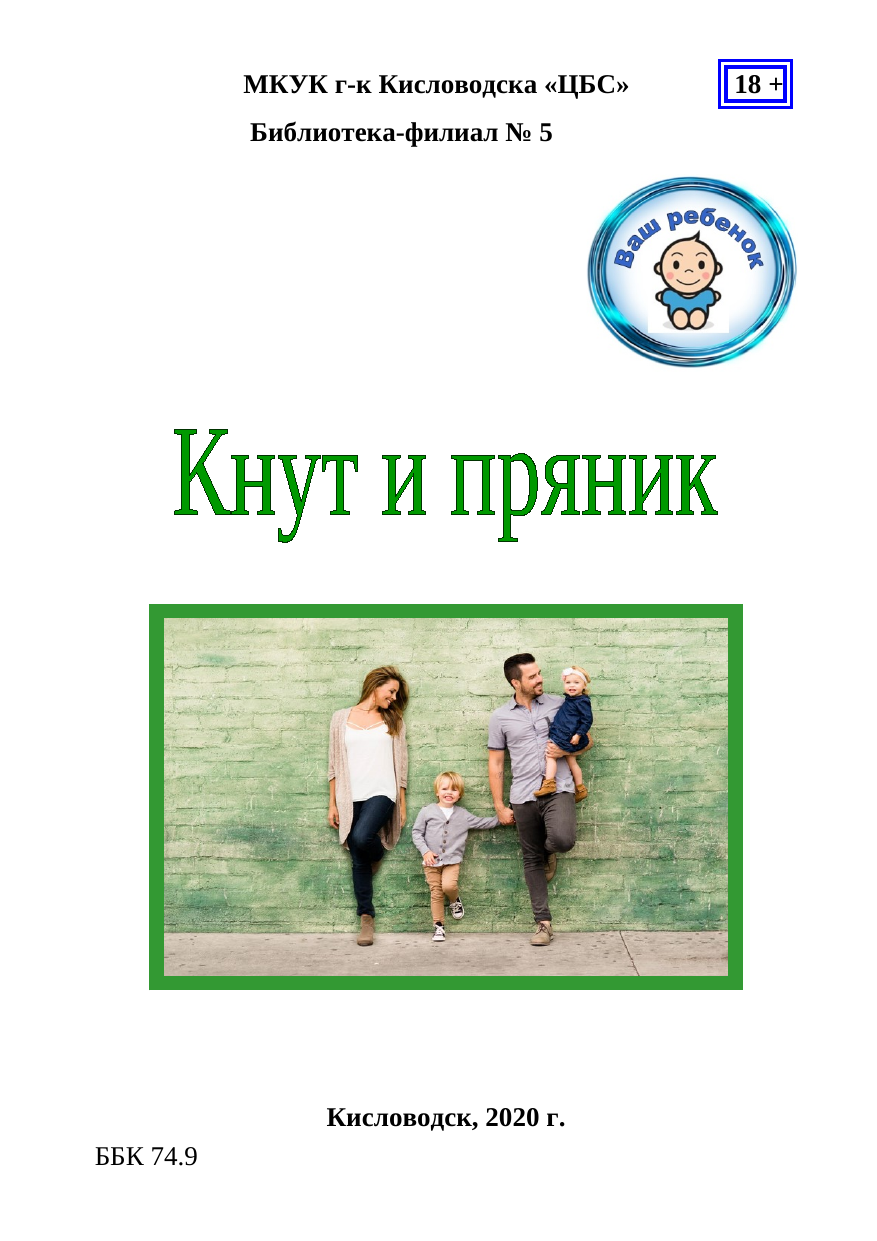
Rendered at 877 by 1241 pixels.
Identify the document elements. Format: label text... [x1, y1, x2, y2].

text Библиотека-филиал № 5 [94, 116, 797, 147]
text Кисловодск, 2020 г. [94, 1101, 797, 1132]
text ББК 74.9 [94, 1139, 797, 1171]
text МКУК г-к Кисловодска «ЦБС» 18 + [94, 59, 718, 109]
picture [164, 618, 728, 976]
picture [586, 174, 798, 372]
text МКУК г-к Кисловодска «ЦБС» 18 + [721, 62, 790, 106]
